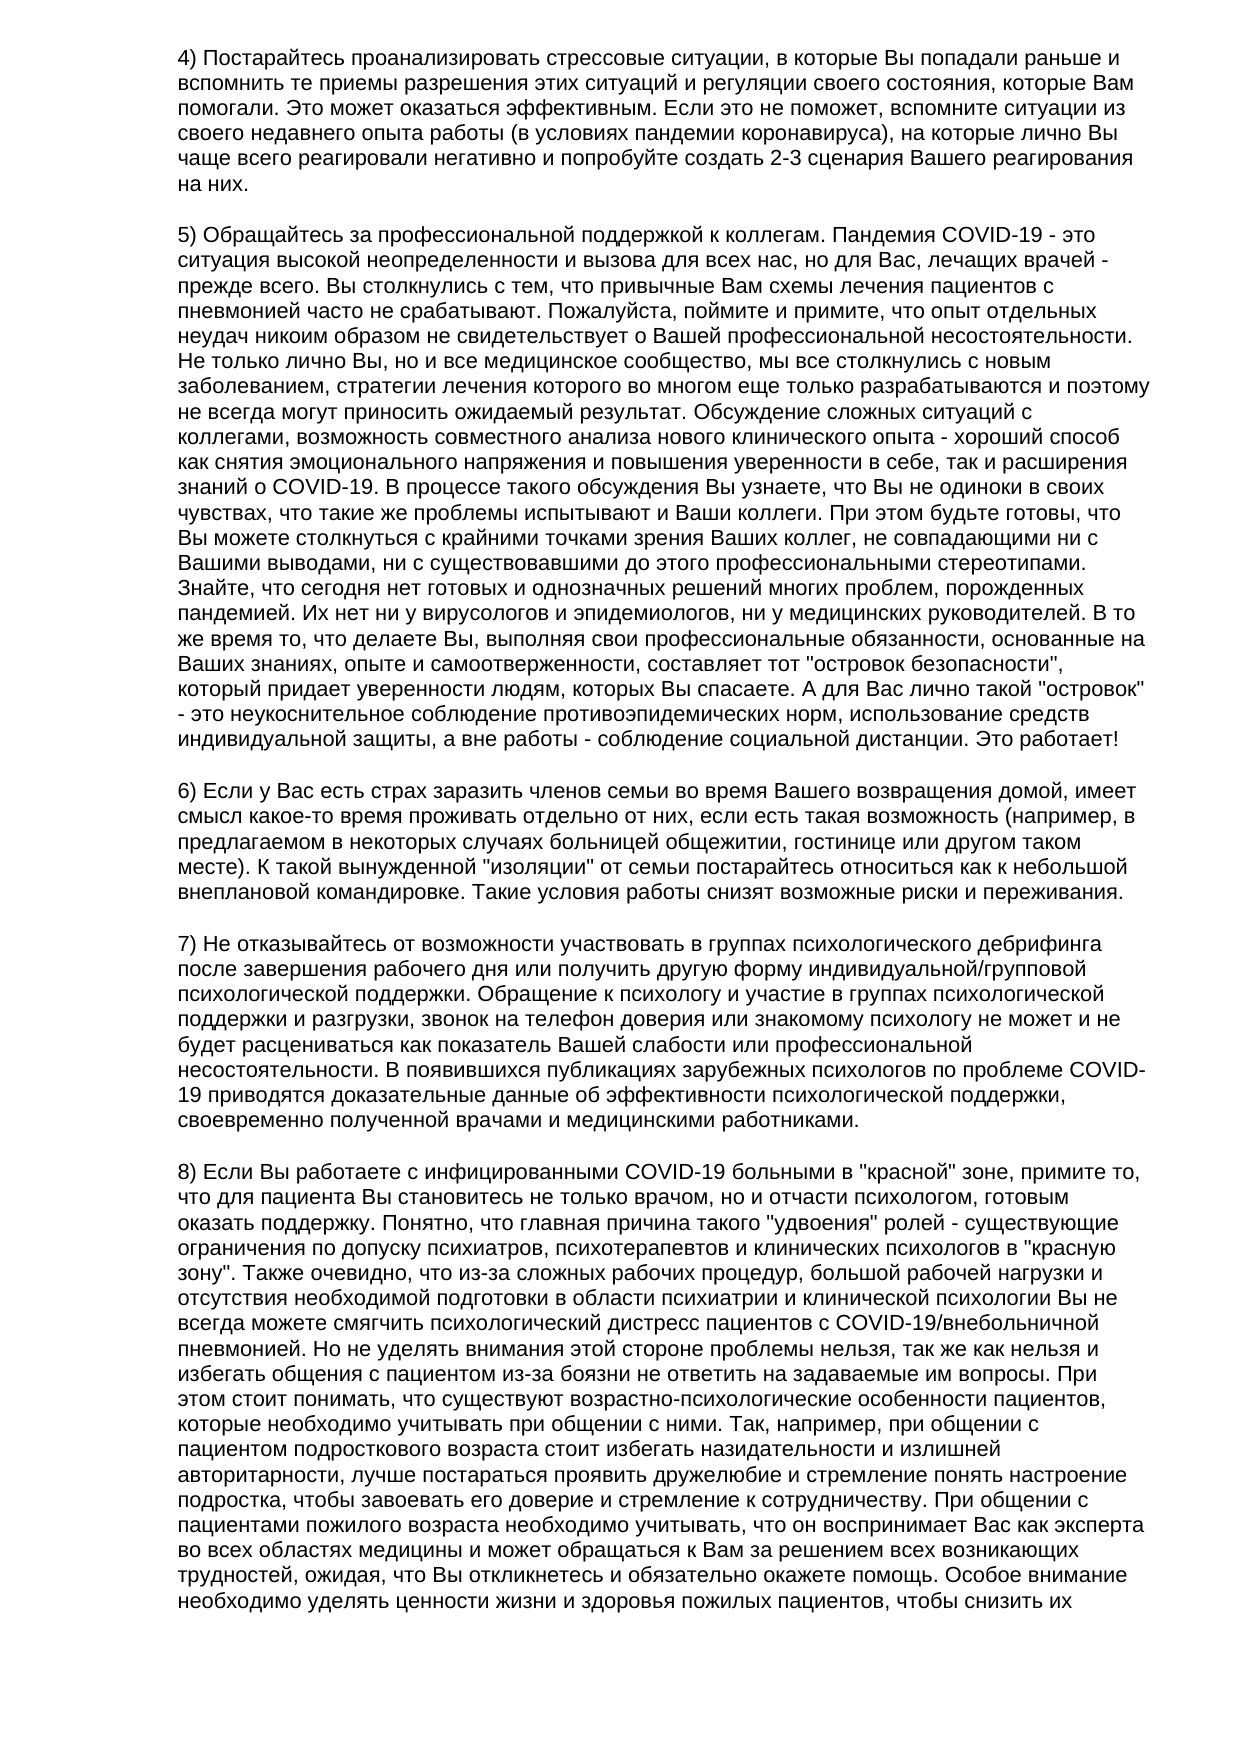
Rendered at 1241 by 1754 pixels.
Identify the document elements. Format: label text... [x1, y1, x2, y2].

text 7) Не отказывайтесь от возможности участвовать в группах психологического дебрифинга после завершения рабочего дня или получить другую форму индивидуальной/групповой психологической поддержки. Обращение к психологу и участие в группах психологической поддержки и разгрузки, звонок на телефон доверия или знакомому психологу не может и не будет расцениваться как показатель Вашей слабости или профессиональной несостоятельности. В появившихся публикациях зарубежных психологов по проблеме COVID-19 приводятся доказательные данные об эффективности психологической поддержки, своевременно полученной врачами и медицинскими работниками. [177, 931, 1152, 1132]
text 4) Постарайтесь проанализировать стрессовые ситуации, в которые Вы попадали раньше и вспомнить те приемы разрешения этих ситуаций и регуляции своего состояния, которые Вам помогали. Это может оказаться эффективным. Если это не поможет, вспомните ситуации из своего недавнего опыта работы (в условиях пандемии коронавируса), на которые лично Вы чаще всего реагировали негативно и попробуйте создать 2-3 сценария Вашего реагирования на них. [177, 44, 1152, 196]
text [177, 1159, 1152, 1613]
text 6) Если у Вас есть страх заразить членов семьи во время Вашего возвращения домой, имеет смысл какое-то время проживать отдельно от них, если есть такая возможность (например, в предлагаемом в некоторых случаях больницей общежитии, гостинице или другом таком месте). К такой вынужденной "изоляции" от семьи постарайтесь относиться как к небольшой внеплановой командировке. Такие условия работы снизят возможные риски и переживания. [177, 778, 1152, 904]
text 5) Обращайтесь за профессиональной поддержкой к коллегам. Пандемия COVID-19 - это ситуация высокой неопределенности и вызова для всех нас, но для Вас, лечащих врачей - прежде всего. Вы столкнулись с тем, что привычные Вам схемы лечения пациентов с пневмонией часто не срабатывают. Пожалуйста, поймите и примите, что опыт отдельных неудач никоим образом не свидетельствует о Вашей профессиональной несостоятельности. Не только лично Вы, но и все медицинское сообщество, мы все столкнулись с новым заболеванием, стратегии лечения которого во многом еще только разрабатываются и поэтому не всегда могут приносить ожидаемый результат. Обсуждение сложных ситуаций с коллегами, возможность совместного анализа нового клинического опыта - хороший способ как снятия эмоционального напряжения и повышения уверенности в себе, так и расширения знаний о COVID-19. В процессе такого обсуждения Вы узнаете, что Вы не одиноки в своих чувствах, что такие же проблемы испытывают и Ваши коллеги. При этом будьте готовы, что Вы можете столкнуться с крайними точками зрения Ваших коллег, не совпадающими ни с Вашими выводами, ни с существовавшими до этого профессиональными стереотипами. Знайте, что сегодня нет готовых и однозначных решений многих проблем, порожденных пандемией. Их нет ни у вирусологов и эпидемиологов, ни у медицинских руководителей. В то же время то, что делаете Вы, выполняя свои профессиональные обязанности, основанные на Ваших знаниях, опыте и самоотверженности, составляет тот "островок безопасности", который придает уверенности людям, которых Вы спасаете. А для Вас лично такой "островок" - это неукоснительное соблюдение противоэпидемических норм, использование средств индивидуальной защиты, а вне работы - соблюдение социальной дистанции. Это работает! [177, 222, 1152, 752]
